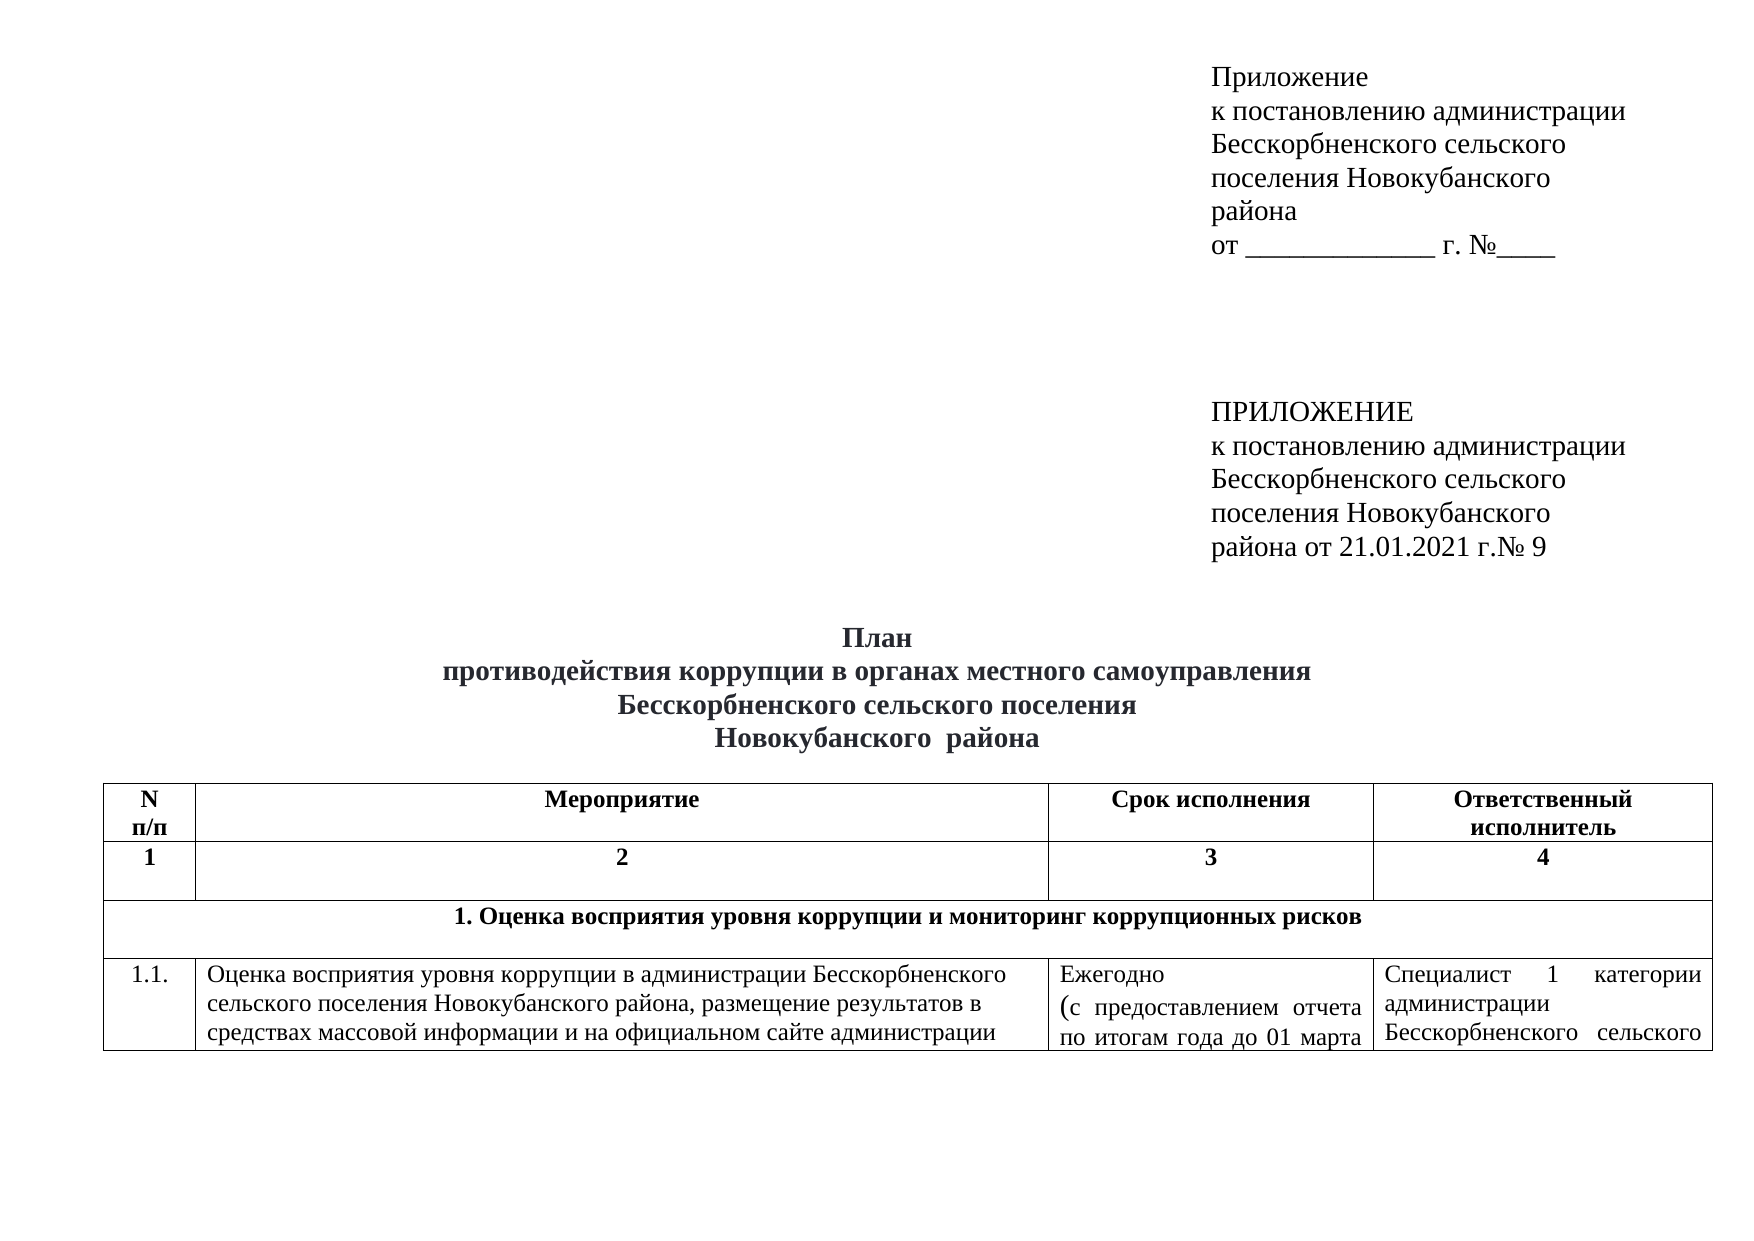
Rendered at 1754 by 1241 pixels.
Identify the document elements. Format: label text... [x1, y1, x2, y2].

table_header Ответственный исполнитель [1374, 784, 1712, 841]
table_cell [196, 959, 1048, 1050]
text Приложение [1211, 59, 1636, 93]
text к постановлению администрации [1211, 428, 1636, 462]
table_header Мероприятие [196, 784, 1048, 841]
table_header N п/п [104, 784, 195, 841]
subtitle Новокубанского района [118, 720, 1636, 754]
text Бесскорбненского сельского [1211, 462, 1636, 495]
text от _____________ г. №____ [1211, 227, 1636, 260]
subtitle Бесскорбненского сельского поселения [118, 687, 1636, 720]
table_cell 1 [104, 842, 195, 900]
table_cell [1049, 959, 1373, 1050]
text района от 21.01.2021 г.№ 9 [1211, 529, 1636, 562]
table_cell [1374, 959, 1712, 1050]
text к постановлению администрации Бесскорбненского сельского поселения Новокубанского района [1211, 93, 1636, 227]
table_cell 4 [1374, 842, 1712, 900]
subtitle противодействия коррупции в органах местного самоуправления [118, 653, 1636, 687]
table_header Срок исполнения [1049, 784, 1373, 841]
text ПРИЛОЖЕНИЕ [1211, 394, 1636, 428]
table_cell 3 [1049, 842, 1373, 900]
subtitle План [118, 620, 1636, 653]
table_cell 1.1. [104, 959, 195, 1050]
table_cell 1. Оценка восприятия уровня коррупции и мониторинг коррупционных рисков [104, 901, 1712, 958]
text поселения Новокубанского [1211, 495, 1636, 529]
table_cell 2 [196, 842, 1048, 900]
